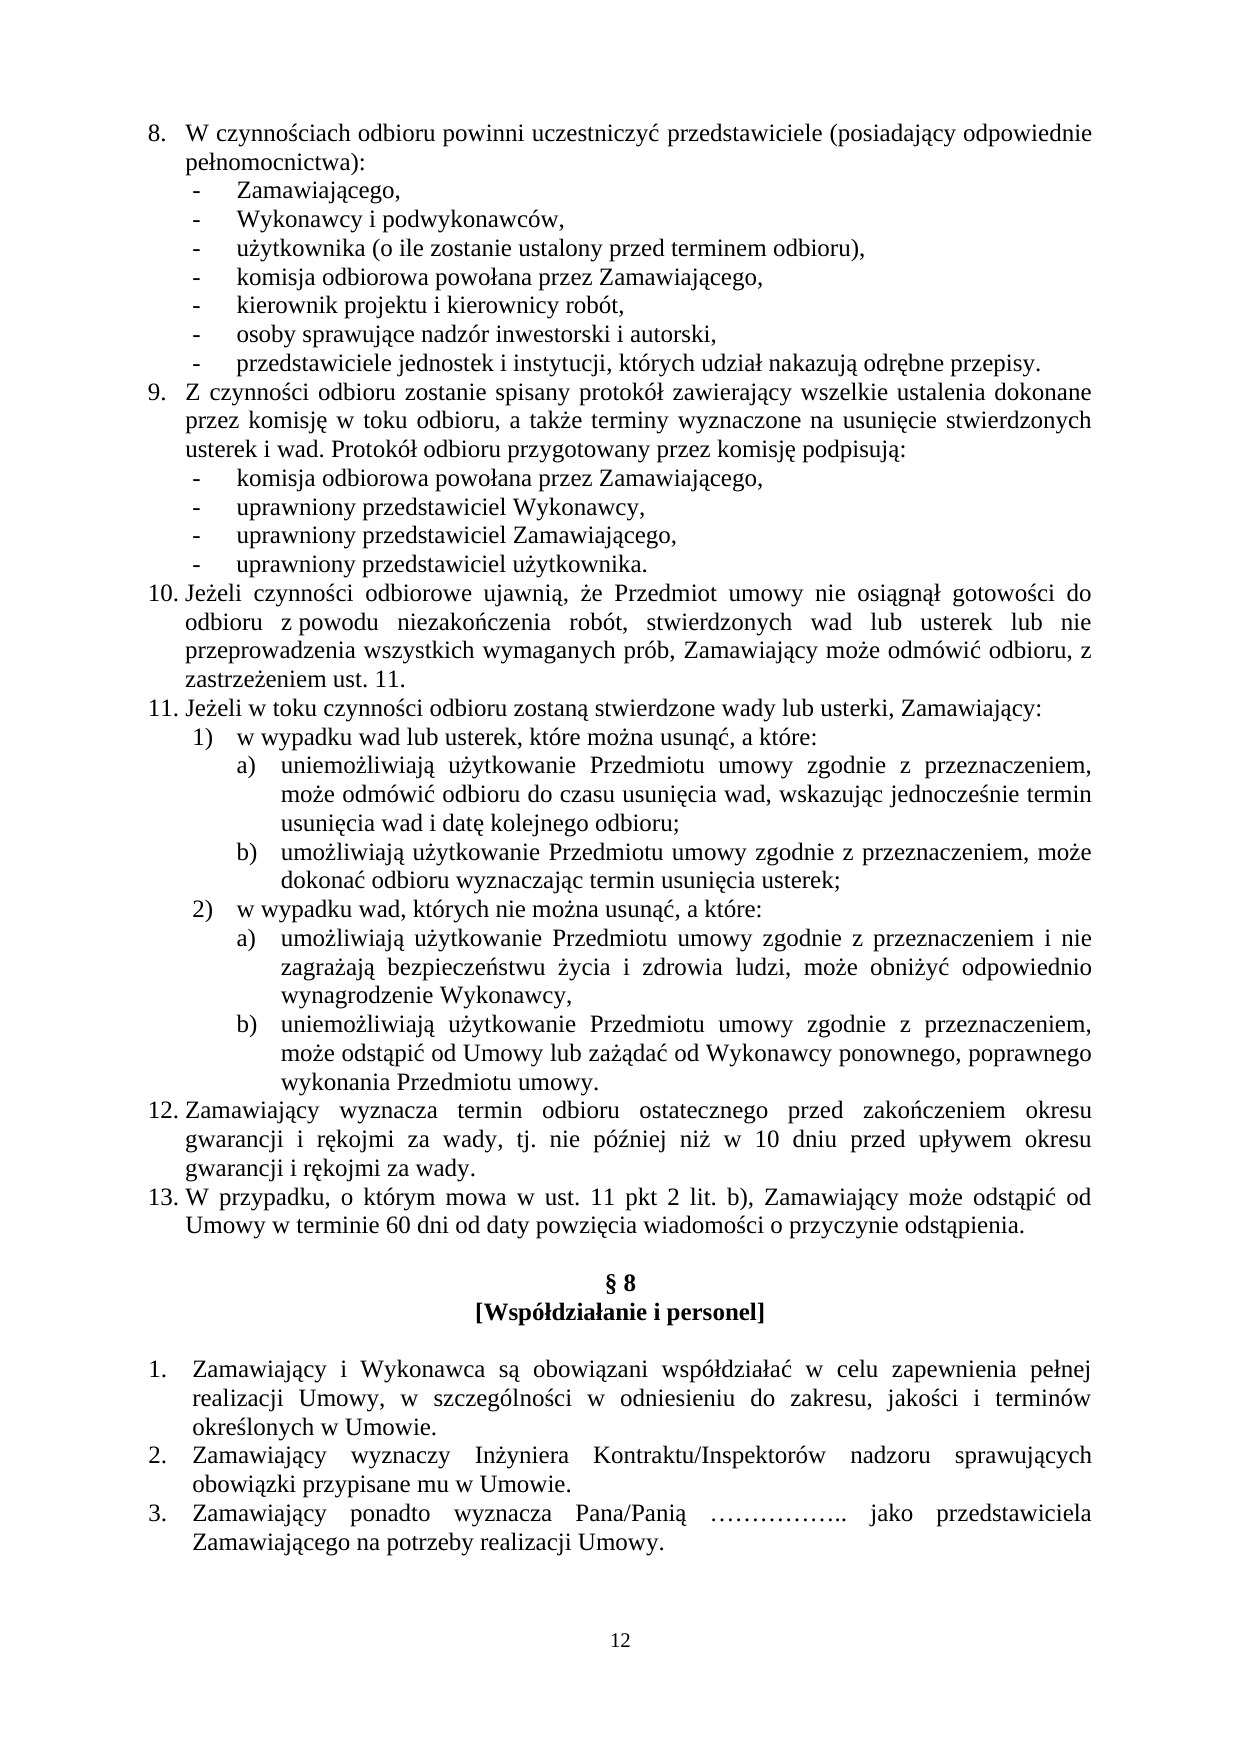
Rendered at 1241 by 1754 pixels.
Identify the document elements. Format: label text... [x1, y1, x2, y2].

list Zamawiający wyznaczy Inżyniera Kontraktu/Inspektorów nadzoru sprawujących obowiązki przypisane mu w Umowie. [148, 1441, 1092, 1498]
list kierownik projektu i kierownicy robót, [192, 291, 1092, 319]
list Zamawiający ponadto wyznacza Pana/Panią …………….. jako przedstawiciela Zamawiającego na potrzeby realizacji Umowy. [148, 1498, 1092, 1556]
list Zamawiający i Wykonawca są obowiązani współdziałać w celu zapewnienia pełnej realizacji Umowy, w szczególności w odniesieniu do zakresu, jakości i terminów określonych w Umowie. [148, 1354, 1092, 1441]
list Wykonawcy i podwykonawców, [192, 204, 1092, 233]
list uniemożliwiają użytkowanie Przedmiotu umowy zgodnie z przeznaczeniem, może odmówić odbioru do czasu usunięcia wad, wskazując jednocześnie termin usunięcia wad i datę kolejnego odbioru; [236, 751, 1092, 837]
text [Współdziałanie i personel] [148, 1297, 1092, 1326]
list Z czynności odbioru zostanie spisany protokół zawierający wszelkie ustalenia dokonane przez komisję w toku odbioru, a także terminy wyznaczone na usunięcie stwierdzonych usterek i wad. Protokół odbioru przygotowany przez komisję podpisują: [148, 377, 1092, 463]
list Zamawiającego, [192, 176, 1092, 204]
list komisja odbiorowa powołana przez Zamawiającego, [192, 463, 1092, 492]
text § 8 [148, 1268, 1092, 1297]
list Zamawiający wyznacza termin odbioru ostatecznego przed zakończeniem okresu gwarancji i rękojmi za wady, tj. nie później niż w 10 dniu przed upływem okresu gwarancji i rękojmi za wady. [148, 1096, 1092, 1182]
list Jeżeli czynności odbiorowe ujawnią, że Przedmiot umowy nie osiągnął gotowości do odbioru z powodu niezakończenia robót, stwierdzonych wad lub usterek lub nie przeprowadzenia wszystkich wymaganych prób, Zamawiający może odmówić odbioru, z zastrzeżeniem ust. 11. [148, 578, 1092, 693]
list osoby sprawujące nadzór inwestorski i autorski, [192, 319, 1092, 348]
list W czynnościach odbioru powinni uczestniczyć przedstawiciele (posiadający odpowiednie pełnomocnictwa): [148, 118, 1092, 176]
list umożliwiają użytkowanie Przedmiotu umowy zgodnie z przeznaczeniem, może dokonać odbioru wyznaczając termin usunięcia usterek; [236, 837, 1092, 894]
list Jeżeli w toku czynności odbioru zostaną stwierdzone wady lub usterki, Zamawiający: [148, 693, 1092, 722]
list użytkownika (o ile zostanie ustalony przed terminem odbioru), [192, 233, 1092, 262]
list w wypadku wad, których nie można usunąć, a które: [192, 894, 1092, 923]
list komisja odbiorowa powołana przez Zamawiającego, [192, 262, 1092, 291]
list uniemożliwiają użytkowanie Przedmiotu umowy zgodnie z przeznaczeniem, może odstąpić od Umowy lub zażądać od Wykonawcy ponownego, poprawnego wykonania Przedmiotu umowy. [236, 1009, 1092, 1096]
list uprawniony przedstawiciel Wykonawcy, [192, 492, 1092, 521]
list umożliwiają użytkowanie Przedmiotu umowy zgodnie z przeznaczeniem i nie zagrażają bezpieczeństwu życia i zdrowia ludzi, może obniżyć odpowiednio wynagrodzenie Wykonawcy, [236, 923, 1092, 1009]
list w wypadku wad lub usterek, które można usunąć, a które: [192, 722, 1092, 751]
list uprawniony przedstawiciel użytkownika. [192, 549, 1092, 578]
list W przypadku, o którym mowa w ust. 11 pkt 2 lit. b), Zamawiający może odstąpić od Umowy w terminie 60 dni od daty powzięcia wiadomości o przyczynie odstąpienia. [148, 1182, 1092, 1239]
list uprawniony przedstawiciel Zamawiającego, [192, 521, 1092, 549]
list przedstawiciele jednostek i instytucji, których udział nakazują odrębne przepisy. [192, 348, 1092, 377]
